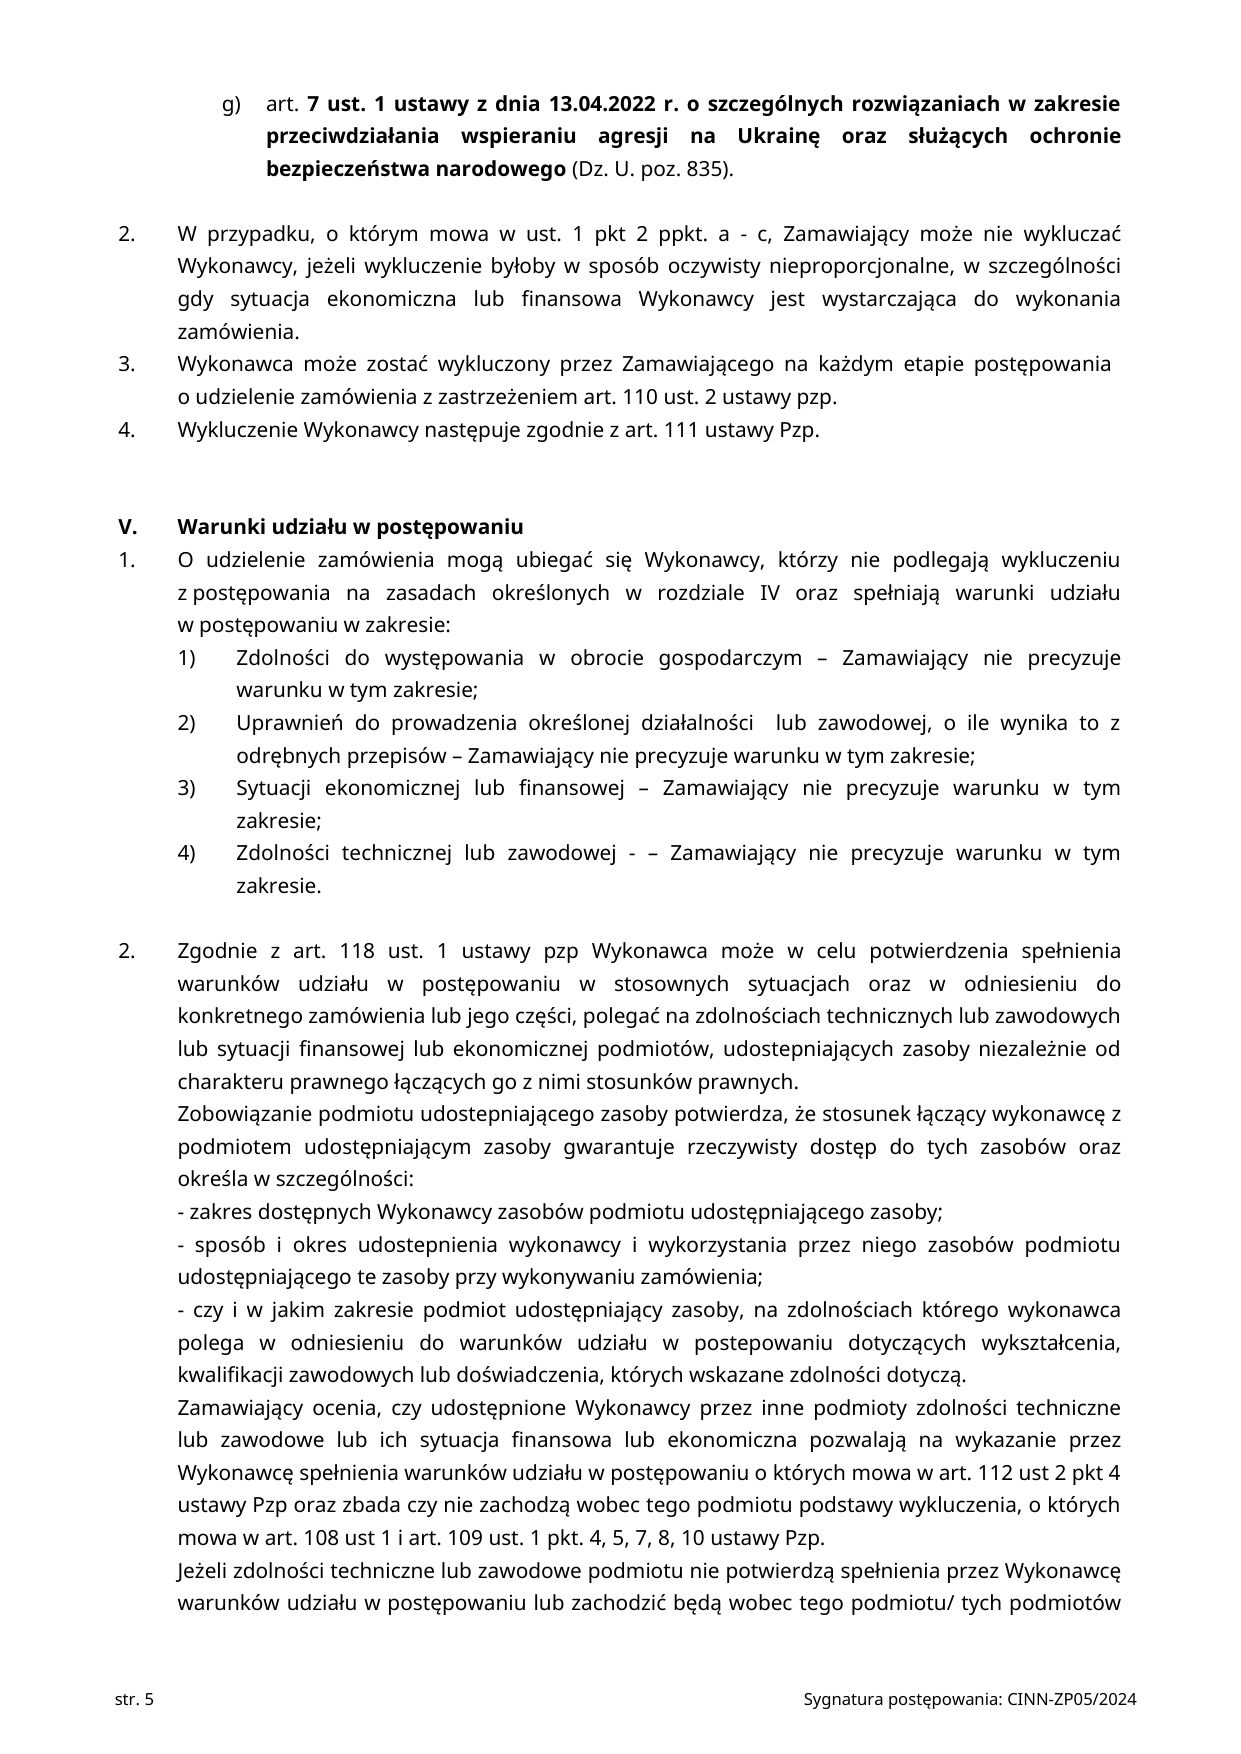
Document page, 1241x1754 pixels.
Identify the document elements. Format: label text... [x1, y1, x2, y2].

list W przypadku, o którym mowa w ust. 1 pkt 2 ppkt. a - c, Zamawiający może nie wykluczać Wykonawcy, jeżeli wykluczenie byłoby w sposób oczywisty nieproporcjonalne, w szczególności gdy sytuacja ekonomiczna lub finansowa Wykonawcy jest wystarczająca do wykonania zamówienia. [118, 219, 1122, 345]
list - sposób i okres udostepnienia wykonawcy i wykorzystania przez niego zasobów podmiotu udostępniającego te zasoby przy wykonywaniu zamówienia; [177, 1230, 1122, 1291]
list Zdolności do występowania w obrocie gospodarczym – Zamawiający nie precyzuje warunku w tym zakresie; [177, 643, 1122, 704]
list art. 7 ust. 1 ustawy z dnia 13.04.2022 r. o szczególnych rozwiązaniach w zakresie przeciwdziałania wspieraniu agresji na Ukrainę oraz służących ochronie bezpieczeństwa narodowego (Dz. U. poz. 835). [222, 89, 1122, 182]
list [177, 1556, 1122, 1617]
list Sytuacji ekonomicznej lub finansowej – Zamawiający nie precyzuje warunku w tym zakresie; [177, 773, 1122, 834]
list Uprawnień do prowadzenia określonej działalności lub zawodowej, o ile wynika to z odrębnych przepisów – Zamawiający nie precyzuje warunku w tym zakresie; [177, 708, 1122, 769]
list Zdolności technicznej lub zawodowej - – Zamawiający nie precyzuje warunku w tym zakresie. [177, 838, 1122, 899]
list - zakres dostępnych Wykonawcy zasobów podmiotu udostępniającego zasoby; [177, 1197, 1122, 1226]
list O udzielenie zamówienia mogą ubiegać się Wykonawcy, którzy nie podlegają wykluczeniu z postępowania na zasadach określonych w rozdziale IV oraz spełniają warunki udziału w postępowaniu w zakresie: [118, 545, 1122, 639]
list Wykonawca może zostać wykluczony przez Zamawiającego na każdym etapie postępowania o udzielenie zamówienia z zastrzeżeniem art. 110 ust. 2 ustawy pzp. [118, 349, 1122, 411]
list Zobowiązanie podmiotu udostepniającego zasoby potwierdza, że stosunek łączący wykonawcę z podmiotem udostępniającym zasoby gwarantuje rzeczywisty dostęp do tych zasobów oraz określa w szczególności: [177, 1099, 1122, 1193]
list Zgodnie z art. 118 ust. 1 ustawy pzp Wykonawca może w celu potwierdzenia spełnienia warunków udziału w postępowaniu w stosownych sytuacjach oraz w odniesieniu do konkretnego zamówienia lub jego części, polegać na zdolnościach technicznych lub zawodowych lub sytuacji finansowej lub ekonomicznej podmiotów, udostepniających zasoby niezależnie od charakteru prawnego łączących go z nimi stosunków prawnych. [118, 936, 1122, 1095]
list Zamawiający ocenia, czy udostępnione Wykonawcy przez inne podmioty zdolności techniczne lub zawodowe lub ich sytuacja finansowa lub ekonomiczna pozwalają na wykazanie przez Wykonawcę spełnienia warunków udziału w postępowaniu o których mowa w art. 112 ust 2 pkt 4 ustawy Pzp oraz zbada czy nie zachodzą wobec tego podmiotu podstawy wykluczenia, o których mowa w art. 108 ust 1 i art. 109 ust. 1 pkt. 4, 5, 7, 8, 10 ustawy Pzp. [177, 1393, 1122, 1552]
list Warunki udziału w postępowaniu [118, 512, 1122, 541]
list Wykluczenie Wykonawcy następuje zgodnie z art. 111 ustawy Pzp. [118, 415, 1122, 443]
list - czy i w jakim zakresie podmiot udostępniający zasoby, na zdolnościach którego wykonawca polega w odniesieniu do warunków udziału w postepowaniu dotyczących wykształcenia, kwalifikacji zawodowych lub doświadczenia, których wskazane zdolności dotyczą. [177, 1295, 1122, 1389]
